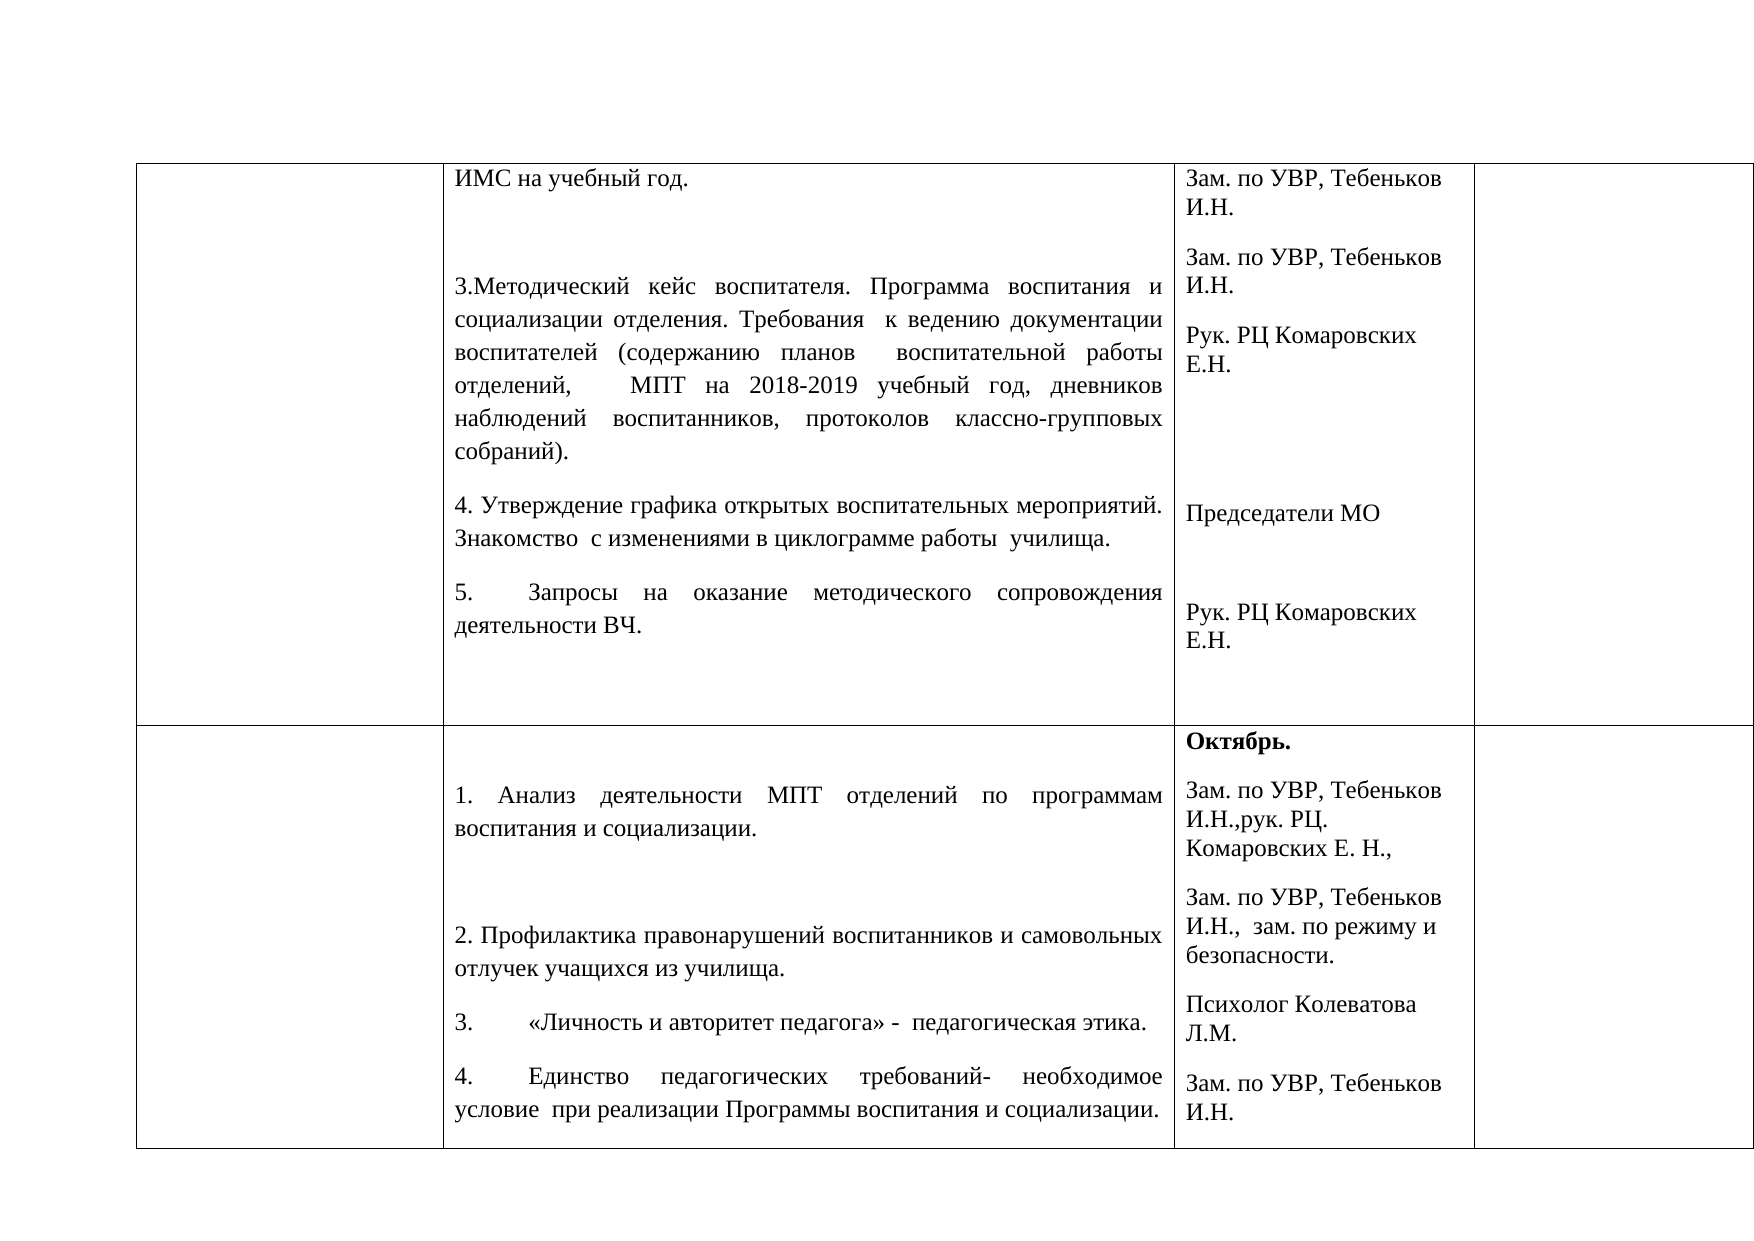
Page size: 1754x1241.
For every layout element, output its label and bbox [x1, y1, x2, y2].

table_cell [1475, 164, 1753, 725]
table_cell [1175, 726, 1474, 1148]
table_cell [137, 726, 443, 1148]
table_cell [444, 726, 1174, 1148]
table_cell [1175, 164, 1474, 725]
table_cell [1475, 726, 1753, 1148]
table_cell [137, 164, 443, 725]
table_cell [444, 164, 1174, 725]
